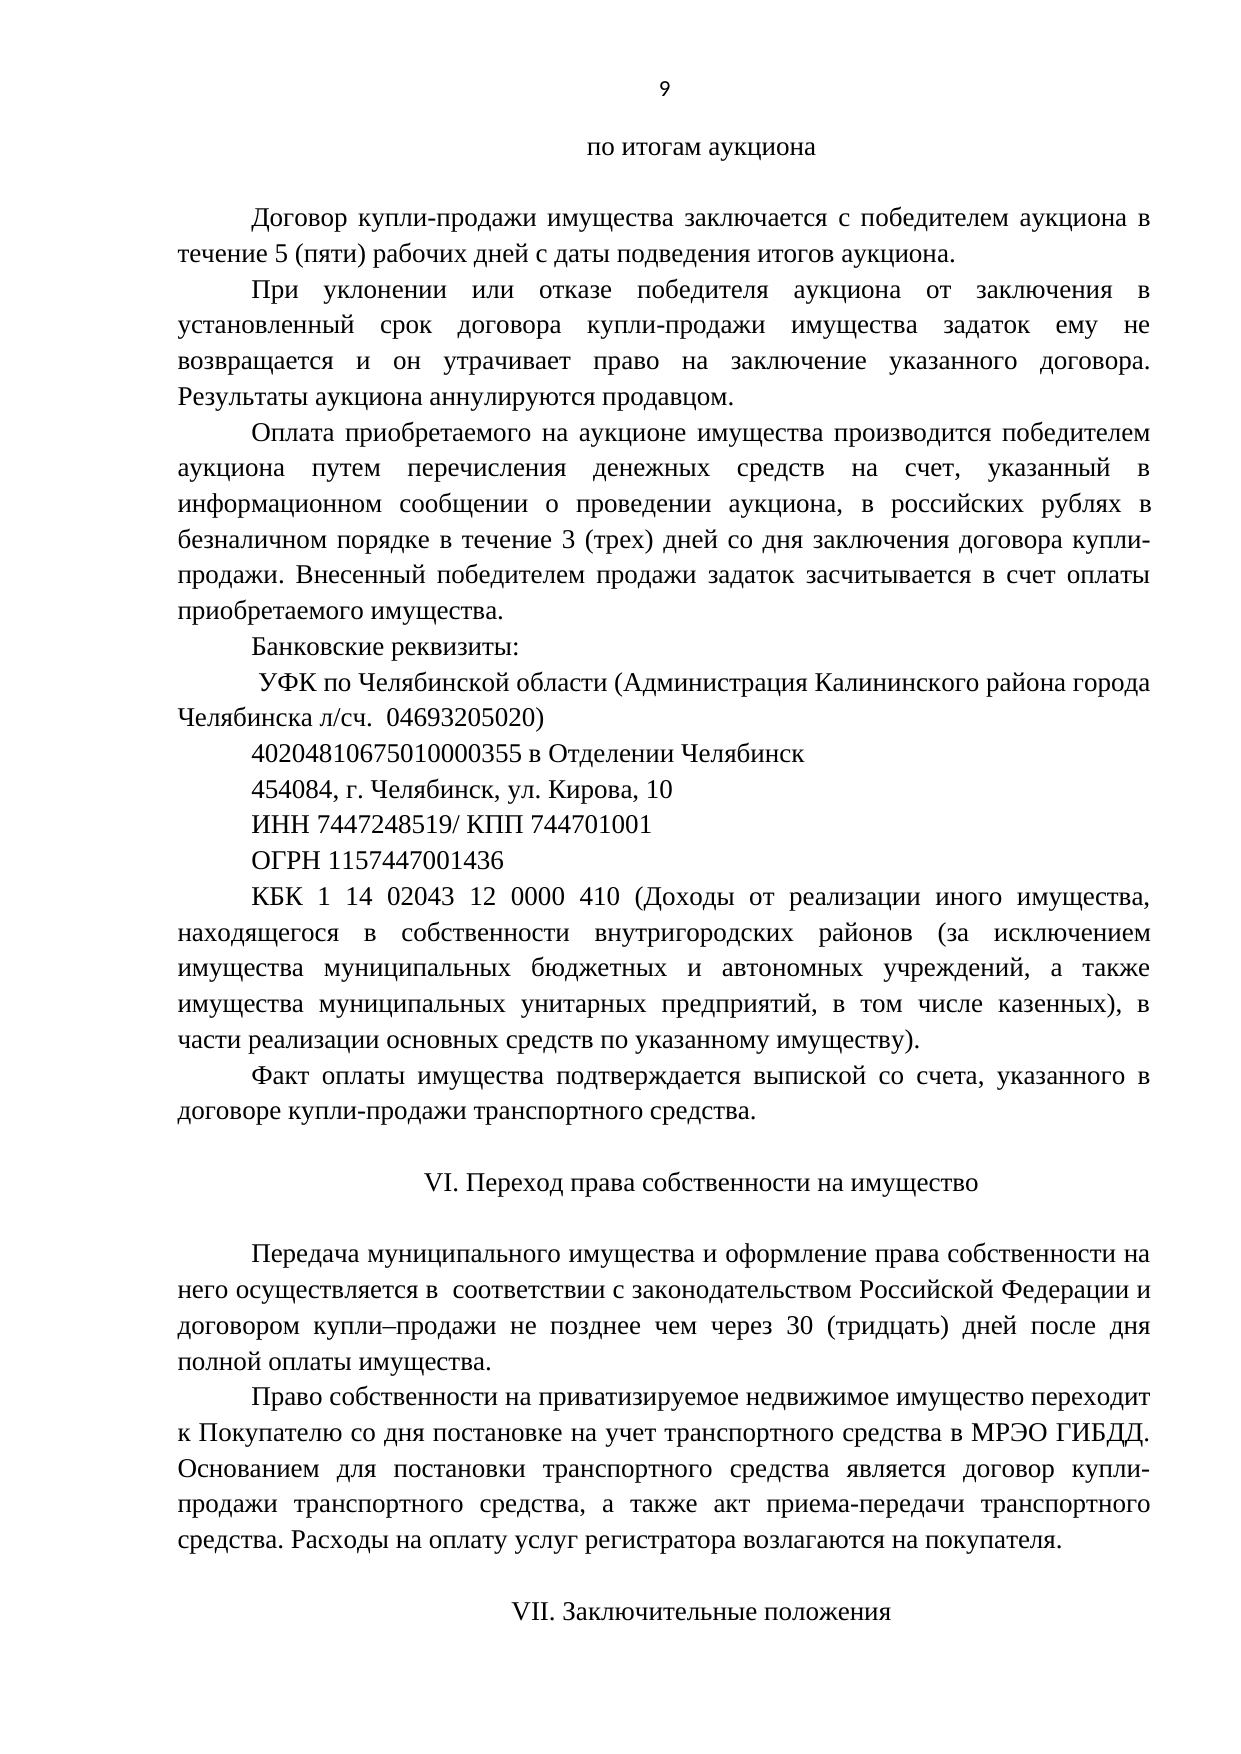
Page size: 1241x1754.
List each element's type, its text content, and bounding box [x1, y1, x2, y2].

text КБК 1 14 02043 12 0000 410 (Доходы от реализации иного имущества, находящегося в собственности внутригородских районов (за исключением имущества муниципальных бюджетных и автономных учреждений, а также имущества муниципальных унитарных предприятий, в том числе казенных), в части реализации основных средств по указанному имуществу). [177, 880, 1152, 1054]
text по итогам аукциона [177, 130, 1152, 161]
text ОГРН 1157447001436 [177, 844, 1152, 876]
text Банковские реквизиты: [177, 630, 1152, 661]
text Передача муниципального имущества и оформление права собственности на него осуществляется в соответствии с законодательством Российской Федерации и договором купли–продажи не позднее чем через 30 (тридцать) дней после дня полной оплаты имущества. [177, 1237, 1152, 1376]
text Договор купли-продажи имущества заключается с победителем аукциона в течение 5 (пяти) рабочих дней с даты подведения итогов аукциона. [177, 201, 1152, 268]
text 454084, г. Челябинск, ул. Кирова, 10 [177, 773, 1152, 804]
text При уклонении или отказе победителя аукциона от заключения в установленный срок договора купли-продажи имущества задаток ему не возвращается и он утрачивает право на заключение указанного договора. Результаты аукциона аннулируются продавцом. [177, 273, 1152, 411]
text Факт оплаты имущества подтверждается выпиской со счета, указанного в договоре купли-продажи транспортного средства. [177, 1059, 1152, 1126]
text Оплата приобретаемого на аукционе имущества производится победителем аукциона путем перечисления денежных средств на счет, указанный в информационном сообщении о проведении аукциона, в российских рублях в безналичном порядке в течение 3 (трех) дней со дня заключения договора купли-продажи. Внесенный победителем продажи задаток засчитывается в счет оплаты приобретаемого имущества. [177, 416, 1152, 625]
text УФК по Челябинской области (Администрация Калининского района города Челябинска л/сч. 04693205020) [177, 666, 1152, 733]
text VI. Переход права собственности на имущество [177, 1166, 1152, 1197]
text 40204810675010000355 в Отделении Челябинск [177, 737, 1152, 768]
text ИНН 7447248519/ КПП 744701001 [177, 809, 1152, 840]
text VII. Заключительные положения [177, 1595, 1152, 1626]
text Право собственности на приватизируемое недвижимое имущество переходит к Покупателю со дня постановке на учет транспортного средства в МРЭО ГИБДД. Основанием для постановки транспортного средства является договор купли-продажи транспортного средства, а также акт приема-передачи транспортного средства. Расходы на оплату услуг регистратора возлагаются на покупателя. [177, 1380, 1152, 1554]
